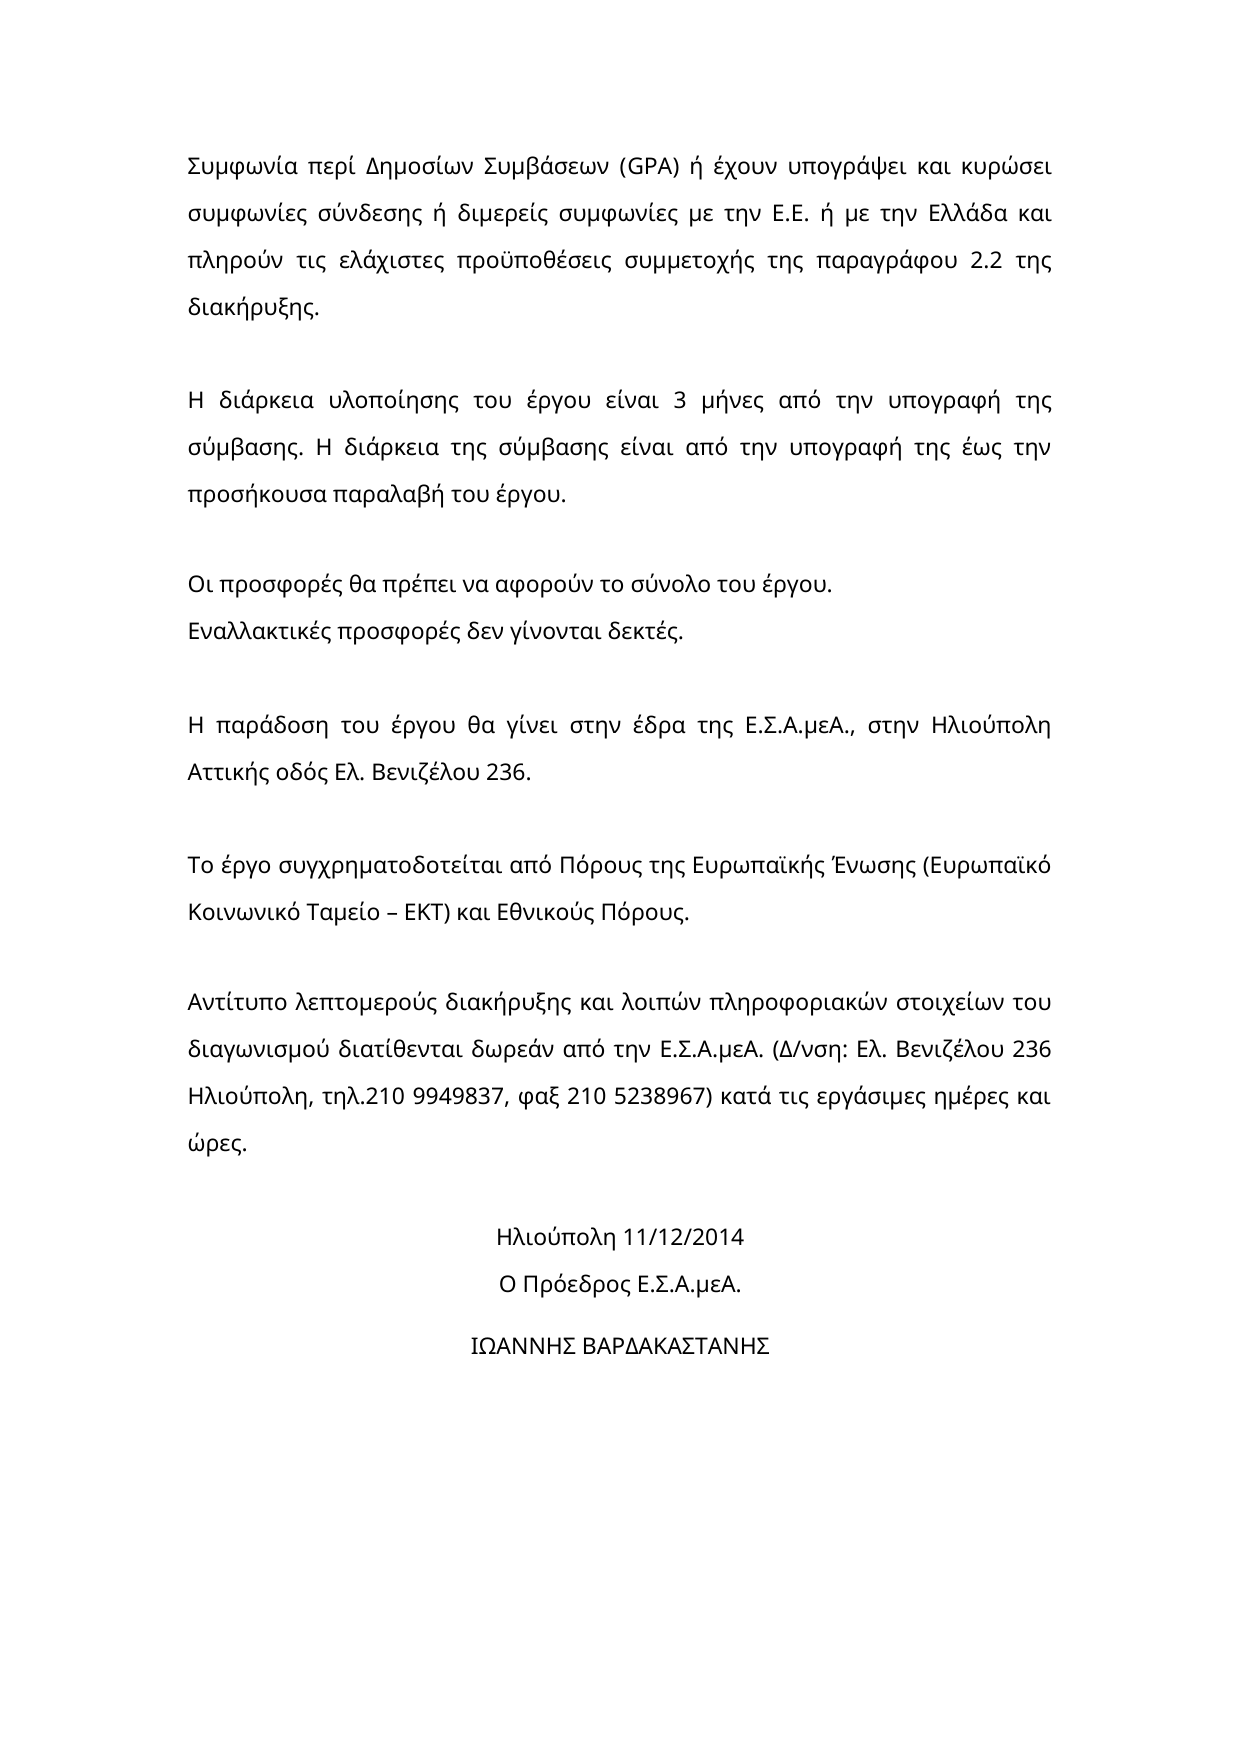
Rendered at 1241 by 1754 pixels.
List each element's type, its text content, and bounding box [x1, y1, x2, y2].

text Εναλλακτικές προσφορές δεν γίνονται δεκτές. [187, 615, 1053, 646]
text Αντίτυπο λεπτομερούς διακήρυξης και λοιπών πληροφοριακών στοιχείων του διαγωνισμού διατίθενται δωρεάν από την Ε.Σ.Α.μεΑ. (Δ/νση: Ελ. Βενιζέλου 236 Ηλιούπολη, τηλ.210 9949837, φαξ 210 5238967) κατά τις εργάσιμες ημέρες και ώρες. [187, 986, 1053, 1158]
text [187, 150, 1053, 322]
text Το έργο συγχρηματοδοτείται από Πόρους της Ευρωπαϊκής Ένωσης (Ευρωπαϊκό Κοινωνικό Ταμείο – ΕΚΤ) και Εθνικούς Πόρους. [187, 849, 1053, 927]
text Ο Πρόεδρος Ε.Σ.Α.μεΑ. [187, 1267, 1053, 1299]
text Η διάρκεια υλοποίησης του έργου είναι 3 μήνες από την υπογραφή της σύμβασης. Η διάρκεια της σύμβασης είναι από την υπογραφή της έως την προσήκουσα παραλαβή του έργου. [187, 384, 1053, 509]
text Η παράδοση του έργου θα γίνει στην έδρα της Ε.Σ.Α.μεΑ., στην Ηλιούπολη Αττικής οδός Ελ. Βενιζέλου 236. [187, 709, 1053, 787]
text ΙΩΑΝΝΗΣ ΒΑΡΔΑΚΑΣΤΑΝΗΣ [187, 1330, 1053, 1361]
text Ηλιούπολη 11/12/2014 [187, 1221, 1053, 1252]
text Οι προσφορές θα πρέπει να αφορούν το σύνολο του έργου. [187, 568, 1053, 599]
